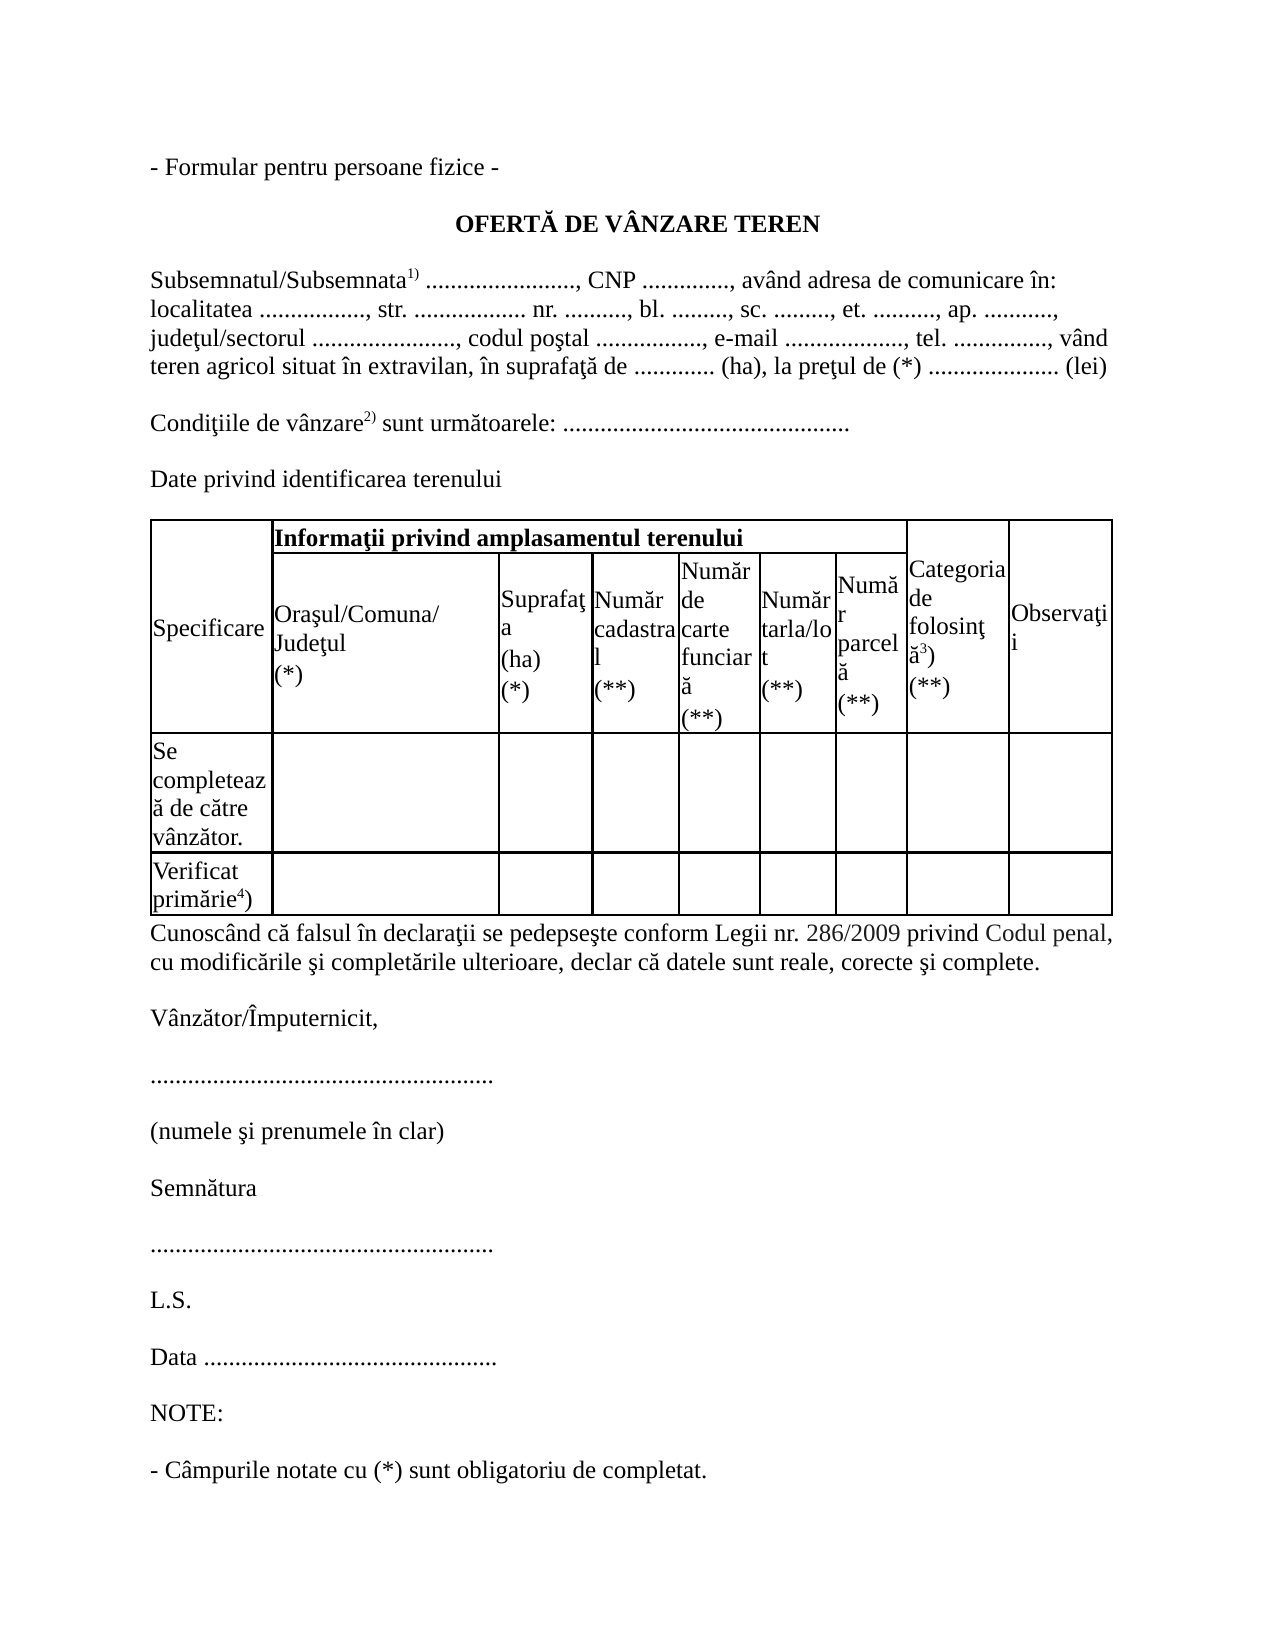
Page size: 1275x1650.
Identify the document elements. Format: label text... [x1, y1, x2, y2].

table_cell Se completează de către vânzător. [152, 734, 271, 851]
text L.S. [150, 1286, 1125, 1315]
table_cell [908, 734, 1008, 851]
table_header Specificare [152, 521, 271, 732]
table_cell [594, 854, 678, 914]
table_cell [761, 854, 835, 914]
table_cell [274, 854, 498, 914]
text ....................................................... [150, 1229, 1125, 1258]
table_cell [908, 854, 1008, 914]
text Semnătura [150, 1173, 1125, 1202]
text OFERTĂ DE VÂNZARE TEREN [150, 209, 1125, 238]
text ....................................................... [150, 1060, 1125, 1089]
table_cell [500, 854, 591, 914]
table_cell [680, 854, 759, 914]
text - Câmpurile notate cu (*) sunt obligatoriu de completat. [150, 1455, 1125, 1484]
table_cell Număr cadastral (**) [594, 554, 678, 732]
text - Formular pentru persoane fizice - [150, 153, 1125, 181]
table_cell Număr tarla/lot (**) [761, 554, 835, 732]
table_cell [837, 734, 906, 851]
table_cell [680, 734, 759, 851]
text Condiţiile de vânzare2) sunt următoarele: .............................................. [150, 408, 1125, 437]
table_cell Suprafaţa (ha) (*) [500, 554, 591, 732]
text Vânzător/Împuternicit, [150, 1004, 1125, 1032]
text NOTE: [150, 1399, 1125, 1428]
table_cell [1010, 854, 1111, 914]
table_cell [837, 854, 906, 914]
text Subsemnatul/Subsemnata1) ........................, CNP .............., având adresa de comunicare în: localitatea ................., str. .................. nr. .........., bl. ........., sc. ........., et. .........., ap. ..........., judeţul/sectorul ......................., codul poştal ................., e-mail ..................., tel. ..............., vând teren agricol situat în extravilan, în suprafaţă de ............. (ha), la preţul de (*) ..................... (lei) [150, 266, 1125, 381]
table_cell [274, 734, 498, 851]
table_cell [1010, 734, 1111, 851]
text Date privind identificarea terenului [150, 465, 1125, 493]
text (numele şi prenumele în clar) [150, 1117, 1125, 1145]
table_cell Număr de carte funciară (**) [680, 554, 759, 732]
table_cell [761, 734, 835, 851]
table_cell [594, 734, 678, 851]
text Cunoscând că falsul în declaraţii se pedepseşte conform Legii nr. 286/2009 privind Codul penal, cu modificările şi completările ulterioare, declar că datele sunt reale, corecte şi complete. [150, 918, 1125, 976]
table_header Categoria de folosinţă3) (**) [908, 521, 1008, 732]
table_header Informaţii privind amplasamentul terenului [274, 521, 906, 552]
table_header Observaţii [1010, 521, 1111, 732]
table_cell Număr parcelă (**) [837, 554, 906, 732]
table_cell Verificat primărie4) [152, 854, 271, 914]
table_cell [500, 734, 591, 851]
text Data ............................................... [150, 1342, 1125, 1371]
table_cell Oraşul/Comuna/Judeţul (*) [274, 554, 498, 732]
